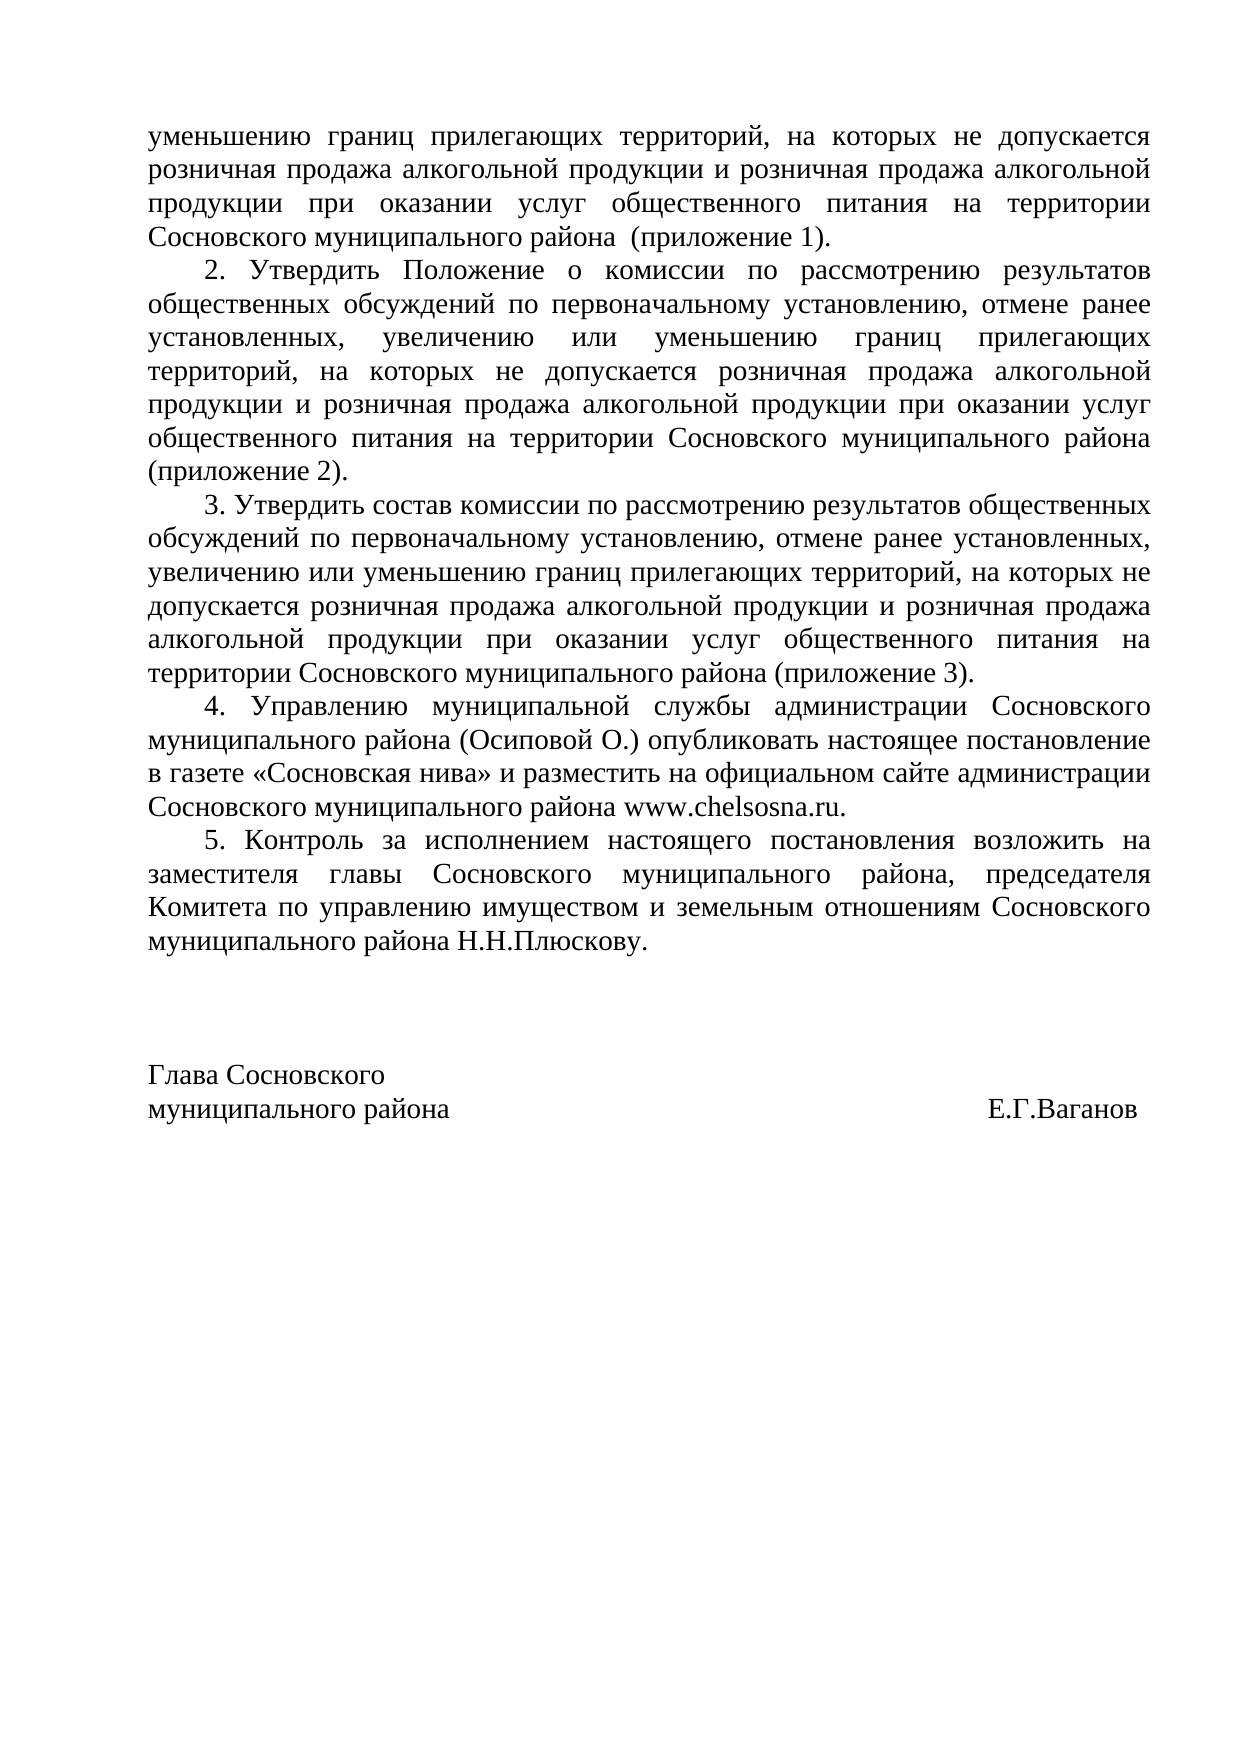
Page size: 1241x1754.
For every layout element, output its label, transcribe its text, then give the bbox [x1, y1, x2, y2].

text 5. Контроль за исполнением настоящего постановления возложить на заместителя главы Сосновского муниципального района, председателя Комитета по управлению имуществом и земельным отношениям Сосновского муниципального района Н.Н.Плюскову. [148, 822, 1152, 957]
text 4. Управлению муниципальной службы администрации Сосновского муниципального района (Осиповой О.) опубликовать настоящее постановление в газете «Сосновская нива» и разместить на официальном сайте администрации Сосновского муниципального района www.chelsosna.ru. [148, 688, 1152, 822]
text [148, 118, 1152, 252]
text Глава Сосновского [148, 1057, 1152, 1091]
text 3. Утвердить состав комиссии по рассмотрению результатов общественных обсуждений по первоначальному установлению, отмене ранее установленных, увеличению или уменьшению границ прилегающих территорий, на которых не допускается розничная продажа алкогольной продукции и розничная продажа алкогольной продукции при оказании услуг общественного питания на территории Сосновского муниципального района (приложение 3). [148, 487, 1152, 688]
text муниципального района Е.Г.Ваганов [148, 1091, 1152, 1124]
text 2. Утвердить Положение о комиссии по рассмотрению результатов общественных обсуждений по первоначальному установлению, отмене ранее установленных, увеличению или уменьшению границ прилегающих территорий, на которых не допускается розничная продажа алкогольной продукции и розничная продажа алкогольной продукции при оказании услуг общественного питания на территории Сосновского муниципального района (приложение 2). [148, 252, 1152, 487]
